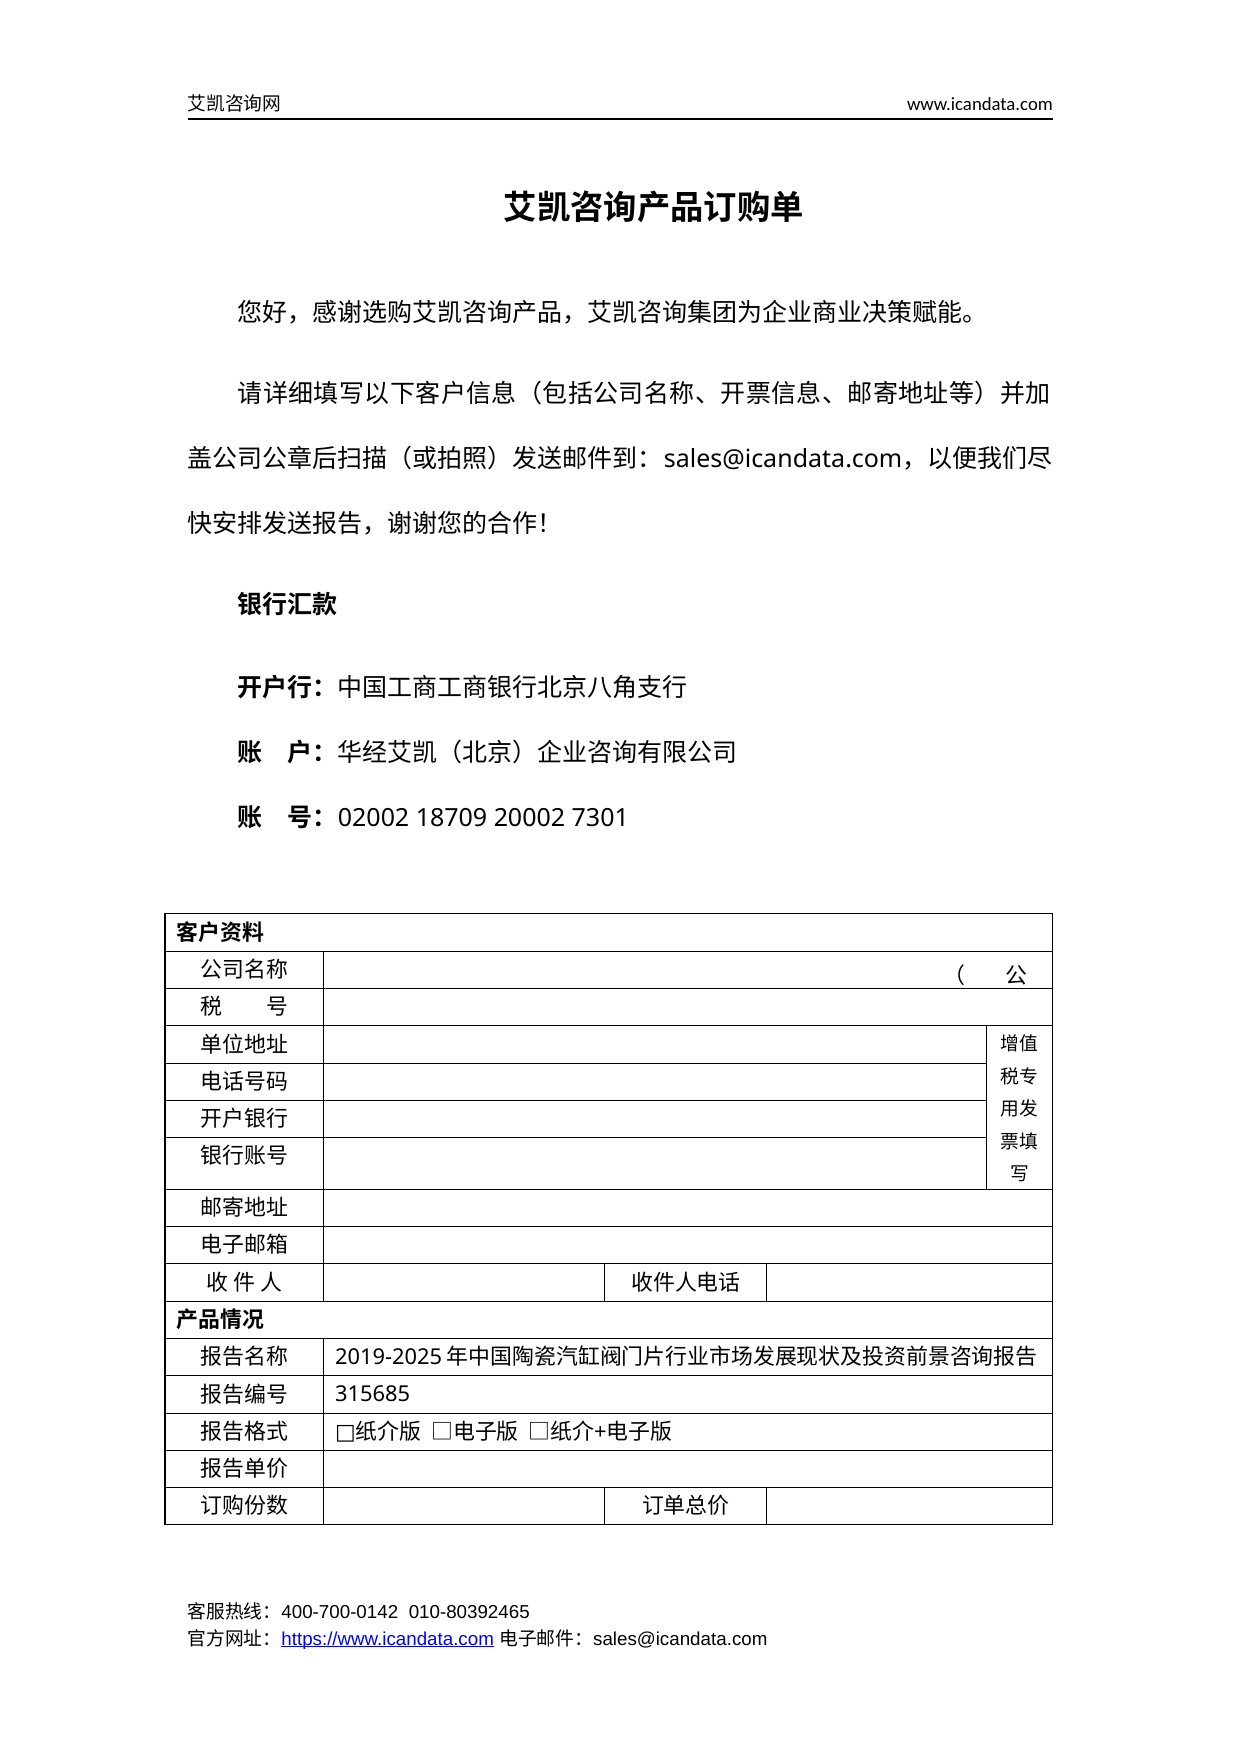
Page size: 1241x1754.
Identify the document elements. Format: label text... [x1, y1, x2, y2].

text 账 号：02002 18709 20002 7301 [187, 783, 1053, 848]
table_cell [324, 1190, 1052, 1226]
table_cell 开户银行 [166, 1101, 323, 1137]
table_cell 电子邮箱 [166, 1227, 323, 1263]
table_cell 银行账号 [166, 1138, 323, 1189]
table_cell 315685 [324, 1376, 1052, 1412]
table_cell 公司名称 [166, 952, 323, 988]
table_cell [324, 1064, 986, 1100]
table_cell [324, 1227, 1052, 1263]
text 银行汇款 [187, 570, 1053, 635]
table_cell 订购份数 [166, 1488, 323, 1524]
table_cell 报告编号 [166, 1376, 323, 1412]
table_cell 报告名称 [166, 1339, 323, 1375]
table_cell 邮寄地址 [166, 1190, 323, 1226]
table_cell [324, 952, 1052, 988]
table_cell 收 件 人 [166, 1264, 323, 1301]
text 账 户：华经艾凯（北京）企业咨询有限公司 [187, 718, 1053, 783]
table_header 客户资料 [166, 914, 1052, 951]
table_cell [767, 1488, 1052, 1524]
table_cell 产品情况 [166, 1302, 1052, 1338]
table_cell 收件人电话 [605, 1264, 766, 1301]
table_cell 单位地址 [166, 1026, 323, 1062]
table_cell [324, 1451, 1052, 1487]
text 开户行：中国工商工商银行北京八角支行 [187, 653, 1053, 718]
table_cell [324, 1488, 604, 1524]
table_cell [324, 1138, 986, 1189]
text 艾凯咨询产品订购单 [187, 172, 1053, 237]
text 请详细填写以下客户信息（包括公司名称、开票信息、邮寄地址等）并加盖公司公章后扫描（或拍照）发送邮件到：sales@icandata.com，以便我们尽快安排发送报告，谢谢您的合作！ [187, 359, 1053, 554]
table_cell 税 号 [166, 989, 323, 1025]
table_cell [324, 1101, 986, 1137]
table_cell 报告格式 [166, 1414, 323, 1450]
table_cell 电话号码 [166, 1064, 323, 1100]
table_cell 增值税专用发票填写 [987, 1026, 1052, 1189]
table_cell □纸介版 □电子版 □纸介+电子版 [324, 1414, 1052, 1450]
text 您好，感谢选购艾凯咨询产品，艾凯咨询集团为企业商业决策赋能。 [187, 278, 1053, 343]
table_cell [324, 989, 1052, 1025]
table_cell [324, 1264, 604, 1301]
table_cell [767, 1264, 1052, 1301]
table_cell 2019-2025年中国陶瓷汽缸阀门片行业市场发展现状及投资前景咨询报告 [324, 1339, 1052, 1375]
table_cell [324, 1026, 986, 1062]
table_cell 订单总价 [605, 1488, 766, 1524]
table_cell 报告单价 [166, 1451, 323, 1487]
